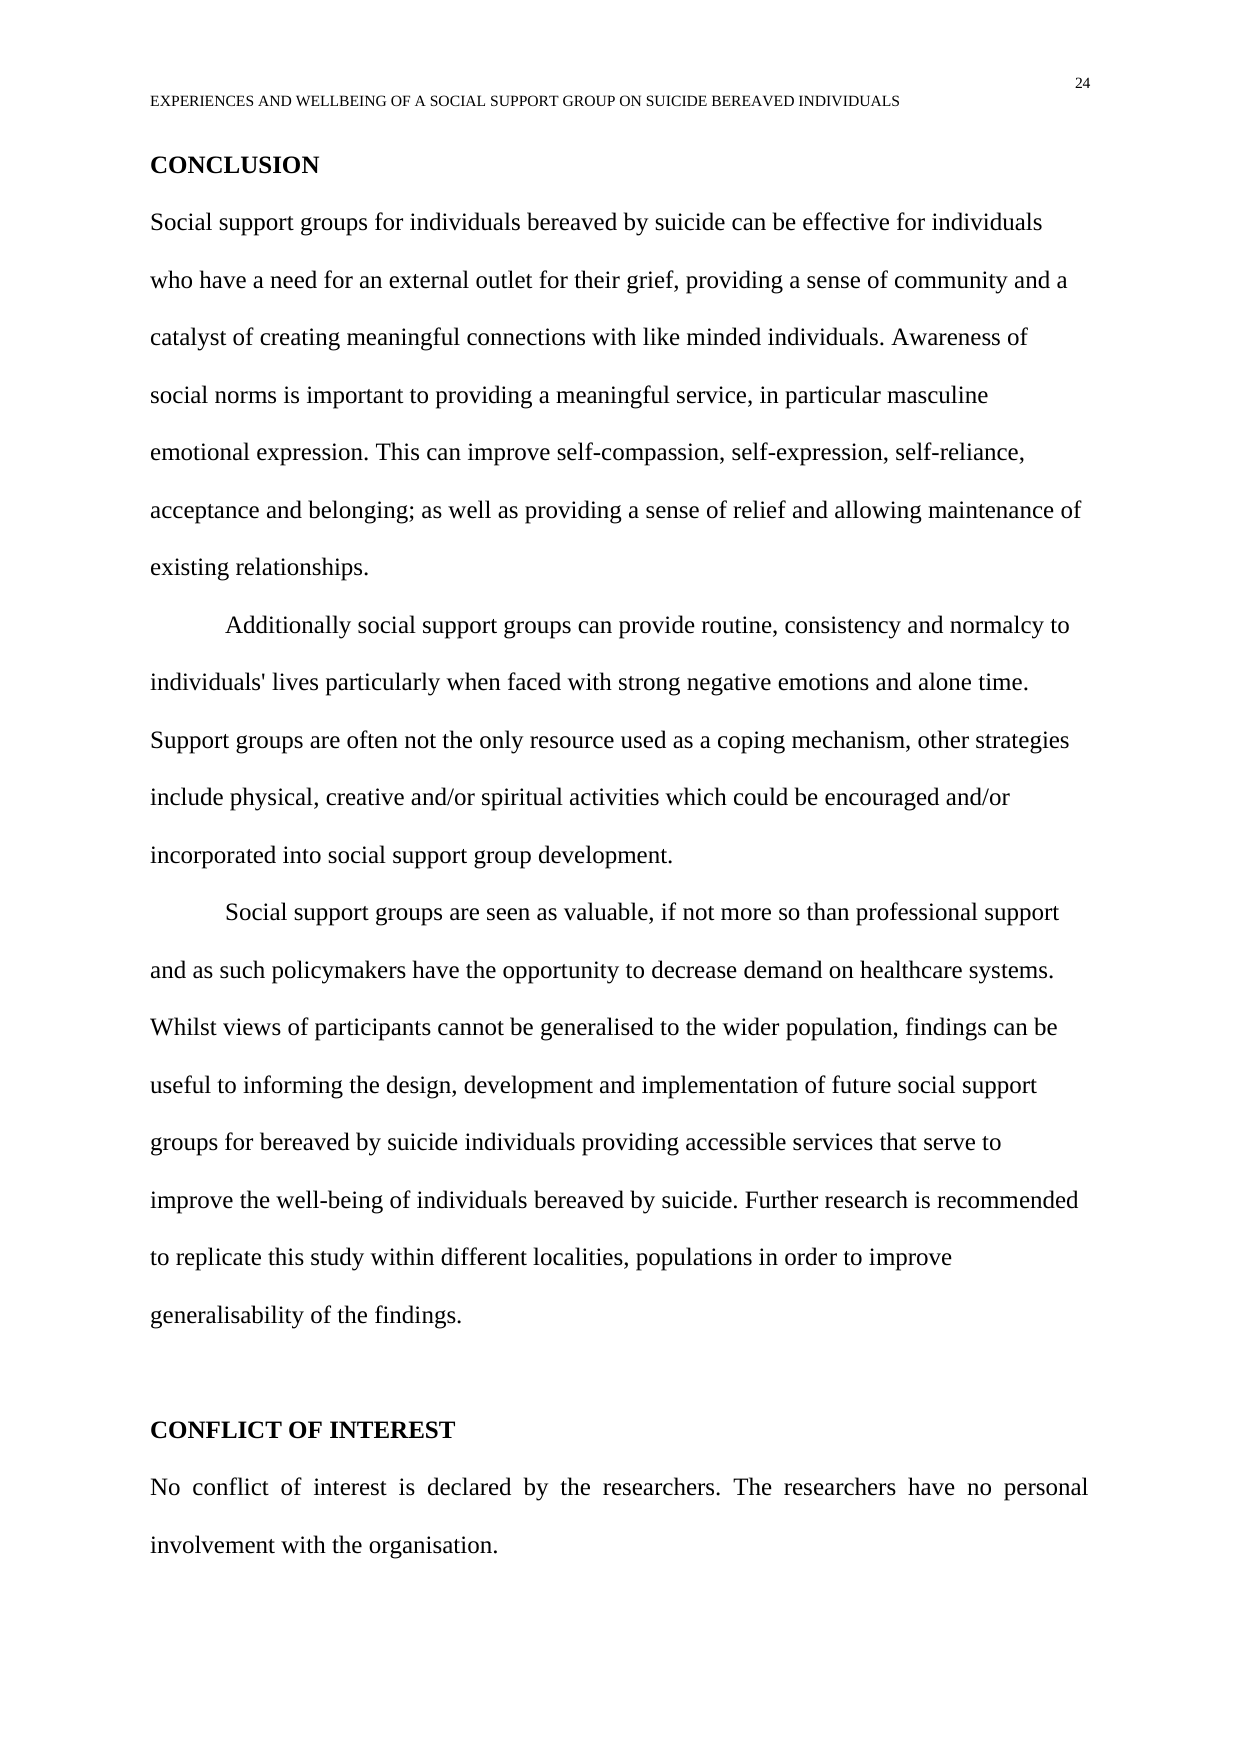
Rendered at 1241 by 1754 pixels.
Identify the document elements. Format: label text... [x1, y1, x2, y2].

text No conflict of interest is declared by the researchers. The researchers have no personal involvement with the organisation. [150, 1472, 1090, 1559]
text Social support groups are seen as valuable, if not more so than professional support and as such policymakers have the opportunity to decrease demand on healthcare systems. Whilst views of participants cannot be generalised to the wider population, findings can be useful to informing the design, development and implementation of future social support groups for bereaved by suicide individuals providing accessible services that serve to improve the well-being of individuals bereaved by suicide. Further research is recommended to replicate this study within different localities, populations in order to improve generalisability of the findings. [150, 897, 1090, 1329]
text Additionally social support groups can provide routine, consistency and normalcy to individuals' lives particularly when faced with strong negative emotions and alone time. Support groups are often not the only resource used as a coping mechanism, other strategies include physical, creative and/or spiritual activities which could be encouraged and/or incorporated into social support group development. [150, 610, 1090, 869]
text Social support groups for individuals bereaved by suicide can be effective for individuals who have a need for an external outlet for their grief, providing a sense of community and a catalyst of creating meaningful connections with like minded individuals. Awareness of social norms is important to providing a meaningful service, in particular masculine emotional expression. This can improve self-compassion, self-expression, self-reliance, acceptance and belonging; as well as providing a sense of relief and allowing maintenance of existing relationships. [150, 207, 1090, 581]
text CONCLUSION [150, 150, 1090, 179]
text CONFLICT OF INTEREST [150, 1415, 1090, 1444]
